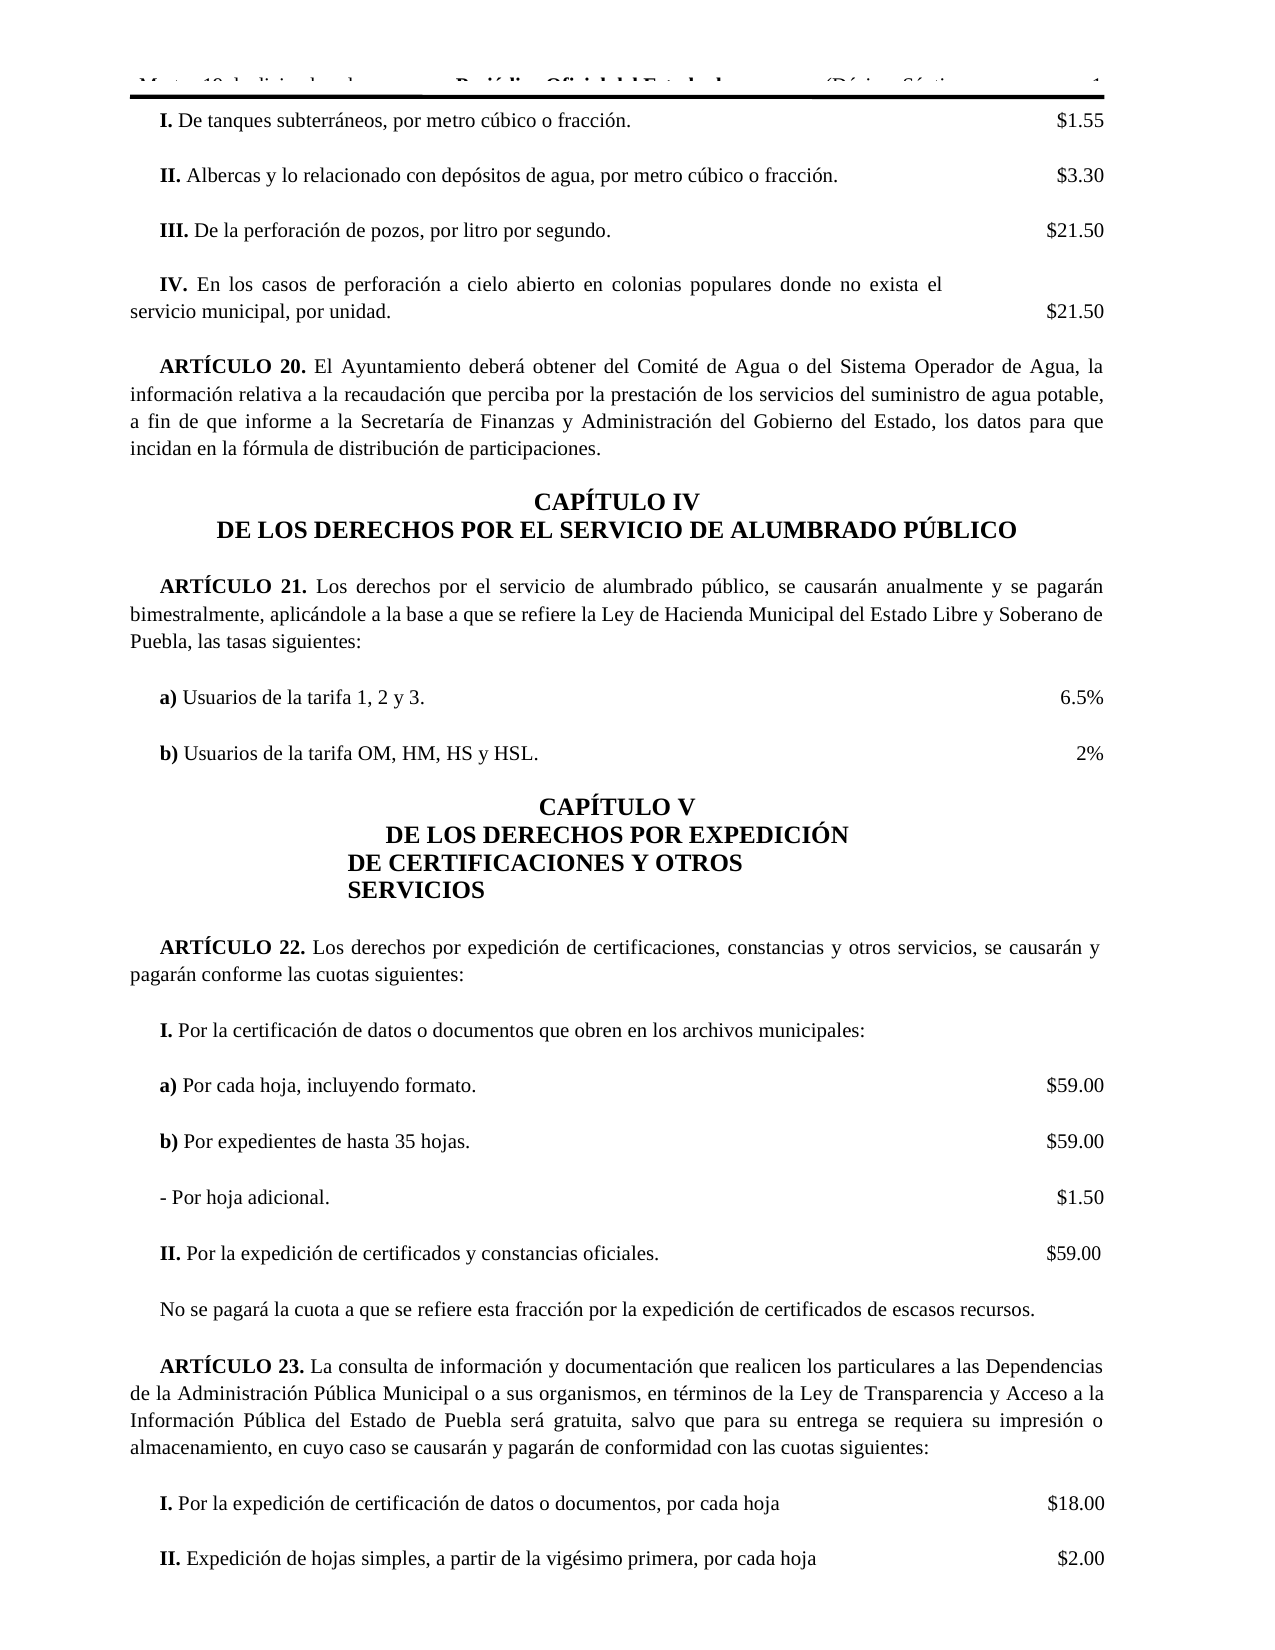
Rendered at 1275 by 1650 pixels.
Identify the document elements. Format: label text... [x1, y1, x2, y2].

list Expedición de hojas simples, a partir de la vigésimo primera, por cada hoja $2.00 [159, 1546, 1119, 1570]
text ARTÍCULO 23. La consulta de información y documentación que realicen los particulares a las Dependencias de la Administración Pública Municipal o a sus organismos, en términos de la Ley de Transparencia y Acceso a la Información Pública del Estado de Puebla será gratuita, salvo que para su entrega se requiera su impresión o almacenamiento, en cuyo caso se causarán y pagarán de conformidad con las cuotas siguientes: [130, 1353, 1104, 1459]
subtitle CAPÍTULO V [117, 792, 1117, 821]
list Por cada hoja, incluyendo formato. $59.00 [159, 1073, 1119, 1097]
text DE LOS DERECHOS POR EXPEDICIÓN DE CERTIFICACIONES Y OTROS SERVICIOS [347, 821, 886, 904]
text ARTÍCULO 21. Los derechos por el servicio de alumbrado público, se causarán anualmente y se pagarán bimestralmente, aplicándole a la base a que se refiere la Ley de Hacienda Municipal del Estado Libre y Soberano de Puebla, las tasas siguientes: [130, 574, 1104, 653]
list De la perforación de pozos, por litro por segundo. $21.50 [159, 218, 1119, 242]
text ARTÍCULO 22. Los derechos por expedición de certificaciones, constancias y otros servicios, se causarán y pagarán conforme las cuotas siguientes: [130, 935, 1104, 986]
text - Por hoja adicional. $1.50 [159, 1185, 1119, 1209]
text DE LOS DERECHOS POR EL SERVICIO DE ALUMBRADO PÚBLICO [117, 516, 1117, 544]
text servicio municipal, por unidad. $21.50 [117, 299, 1117, 323]
list Por la expedición de certificados y constancias oficiales. $59.00 No se pagará la cuota a que se refiere esta fracción por la expedición de certificados de escasos recursos. [159, 1241, 1104, 1321]
list Por la certificación de datos o documentos que obren en los archivos municipales: [159, 1017, 1119, 1042]
list Usuarios de la tarifa 1, 2 y 3. 6.5% [159, 685, 1119, 709]
list Por expedientes de hasta 35 hojas. $59.00 [159, 1129, 1119, 1153]
text ARTÍCULO 20. El Ayuntamiento deberá obtener del Comité de Agua o del Sistema Operador de Agua, la información relativa a la recaudación que perciba por la prestación de los servicios del suministro de agua potable, a fin de que informe a la Secretaría de Finanzas y Administración del Gobierno del Estado, los datos para que incidan en la fórmula de distribución de participaciones. [130, 354, 1104, 460]
list Albercas y lo relacionado con depósitos de agua, por metro cúbico o fracción. $3.30 [159, 163, 1119, 187]
list Usuarios de la tarifa OM, HM, HS y HSL. 2% [159, 741, 1119, 765]
subtitle CAPÍTULO IV [117, 487, 1117, 516]
list En los casos de perforación a cielo abierto en colonias populares donde no exista el [159, 272, 1119, 296]
list De tanques subterráneos, por metro cúbico o fracción. $1.55 [159, 108, 1119, 132]
list Por la expedición de certificación de datos o documentos, por cada hoja $18.00 [159, 1490, 1119, 1514]
